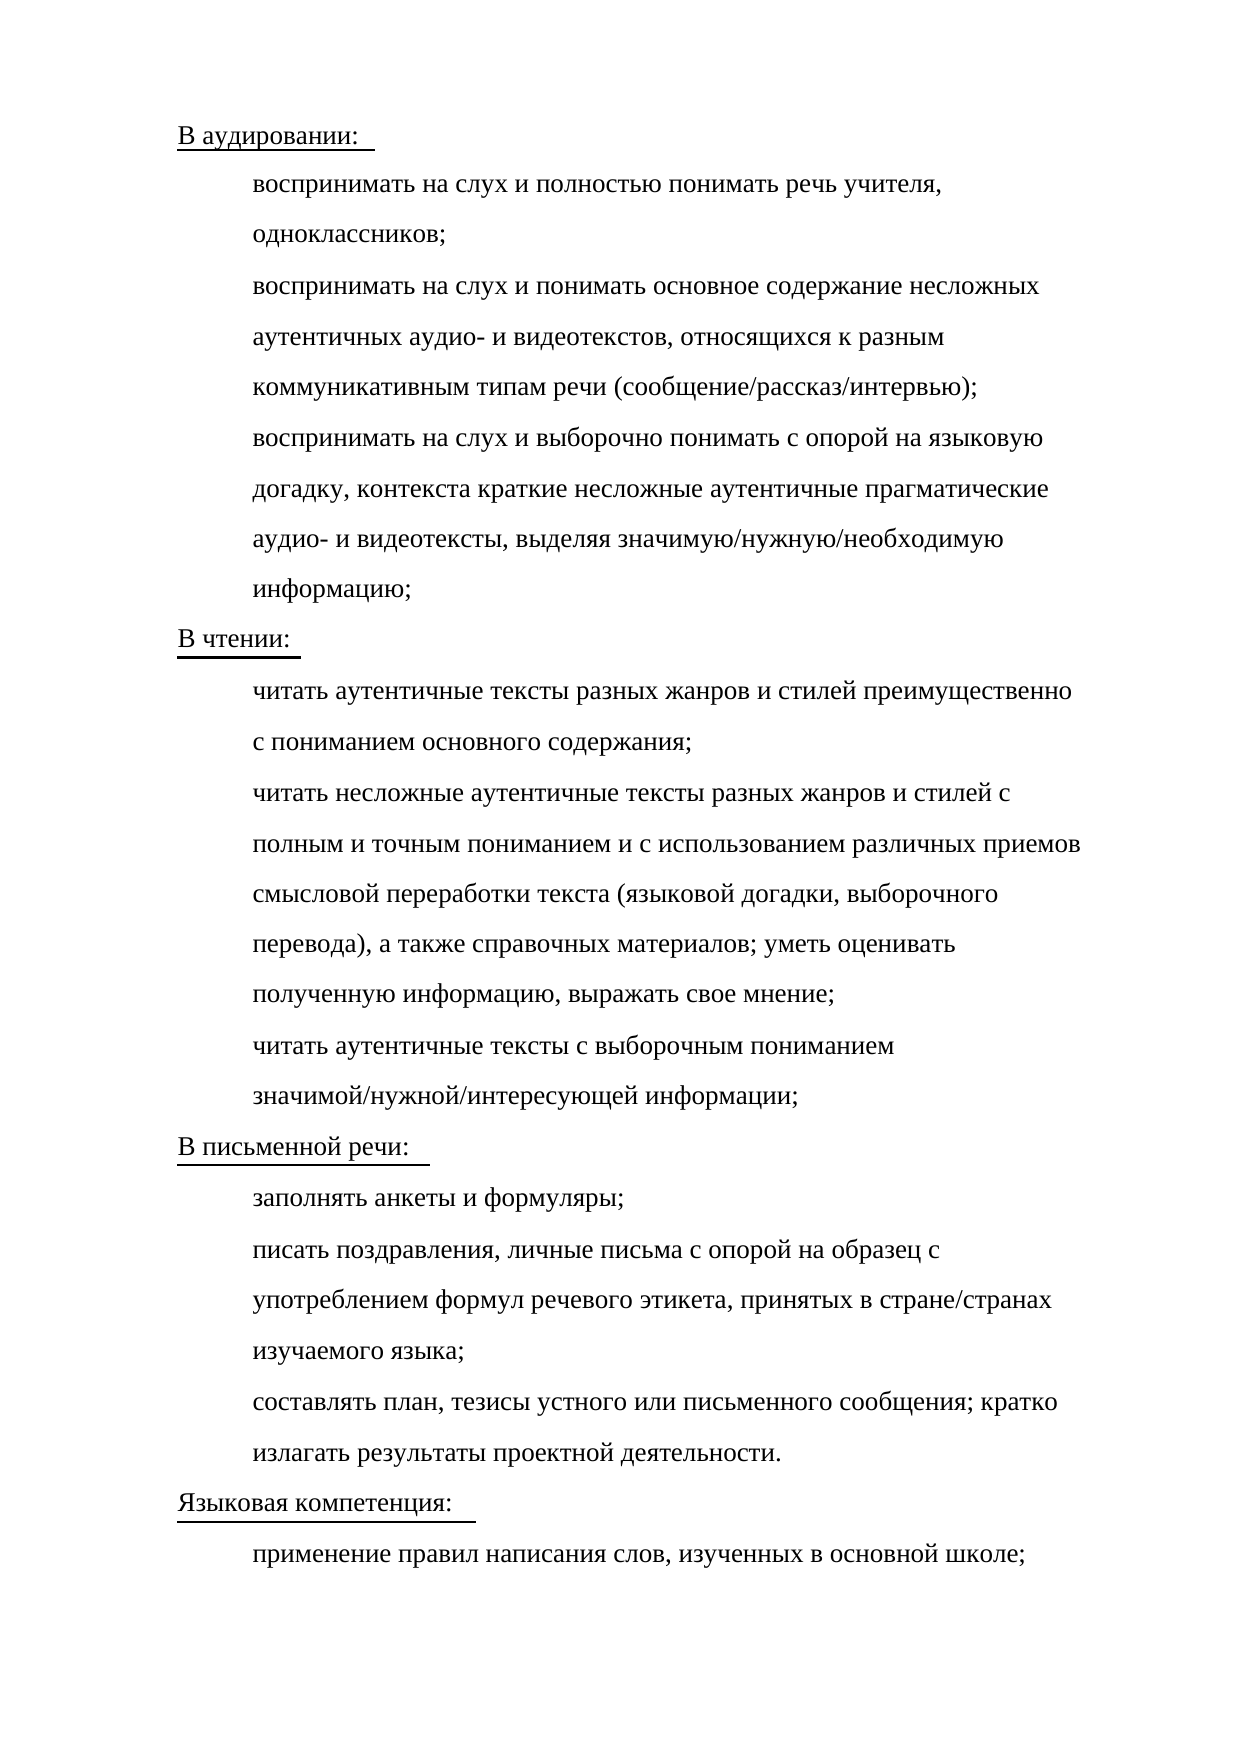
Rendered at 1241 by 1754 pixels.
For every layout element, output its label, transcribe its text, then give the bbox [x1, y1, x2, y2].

text смысловой переработки текста (языковой догадки, выборочного [252, 862, 1240, 912]
text В письменной речи: [177, 1115, 1240, 1165]
text воспринимать на слух и выборочно понимать с опорой на языковую [252, 405, 1240, 457]
text одноклассников; [252, 203, 1240, 253]
text перевода), а также справочных материалов; уметь оценивать [252, 912, 1240, 963]
text В чтении: [177, 608, 1240, 658]
text В аудировании: [177, 119, 1240, 151]
text коммуникативным типам речи (сообщение/рассказ/интервью); [252, 355, 1240, 405]
text аутентичных аудио- и видеотекстов, относящихся к разным [252, 305, 1240, 355]
text употреблением формул речевого этикета, принятых в стране/странах [252, 1269, 1240, 1319]
text излагать результаты проектной деятельности. [252, 1421, 1240, 1471]
text читать аутентичные тексты с выборочным пониманием [252, 1013, 1240, 1065]
text воспринимать на слух и полностью понимать речь учителя, [252, 151, 1240, 203]
text читать несложные аутентичные тексты разных жанров и стилей с [252, 760, 1240, 812]
text полным и точным пониманием и с использованием различных приемов [252, 812, 1240, 862]
text Языковая компетенция: [177, 1471, 1240, 1522]
text догадку, контекста краткие несложные аутентичные прагматические [252, 457, 1240, 507]
text информацию; [252, 557, 1240, 608]
text заполнять анкеты и формуляры; [252, 1165, 1240, 1217]
text с пониманием основного содержания; [252, 710, 1240, 760]
text аудио- и видеотексты, выделяя значимую/нужную/необходимую [252, 507, 1240, 557]
text составлять план, тезисы устного или письменного сообщения; кратко [252, 1369, 1240, 1421]
text применение правил написания слов, изученных в основной школе; [252, 1522, 1240, 1573]
text значимой/нужной/интересующей информации; [252, 1065, 1240, 1115]
text читать аутентичные тексты разных жанров и стилей преимущественно [252, 658, 1240, 710]
text писать поздравления, личные письма с опорой на образец с [252, 1217, 1240, 1269]
text изучаемого языка; [252, 1319, 1240, 1369]
text полученную информацию, выражать свое мнение; [252, 963, 1240, 1013]
text воспринимать на слух и понимать основное содержание несложных [252, 253, 1240, 305]
